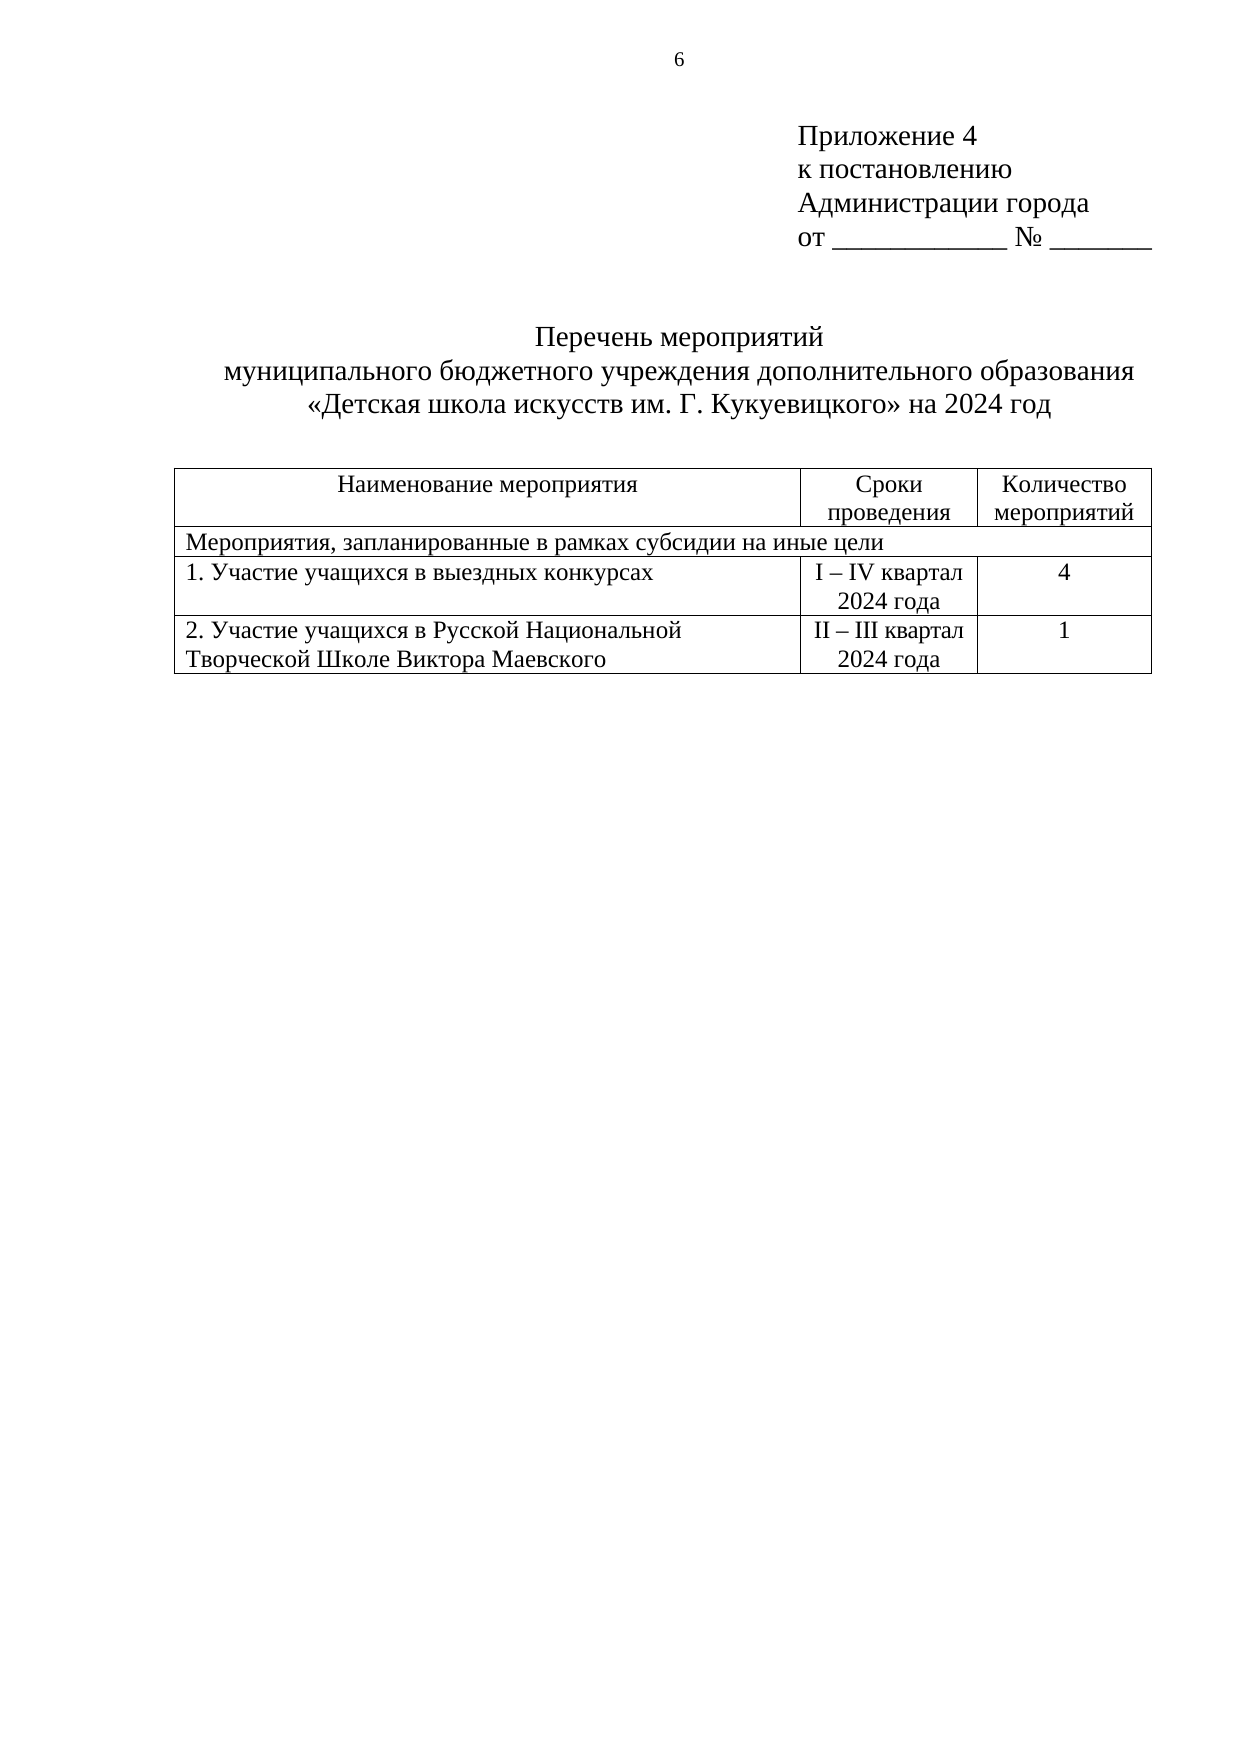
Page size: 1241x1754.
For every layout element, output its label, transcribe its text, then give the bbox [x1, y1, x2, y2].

table_header Наименование мероприятия [175, 469, 800, 526]
text от ____________ № _______ [797, 219, 1181, 252]
table_header Количество мероприятий [978, 469, 1151, 526]
table_cell 4 [978, 557, 1151, 614]
table_cell 1 [978, 616, 1151, 673]
table_cell Мероприятия, запланированные в рамках субсидии на иные цели [175, 527, 1151, 556]
text к постановлению [797, 152, 1181, 185]
text муниципального бюджетного учреждения дополнительного образования [177, 353, 1181, 386]
table_header Сроки проведения [801, 469, 977, 526]
text «Детская школа искусств им. Г. Кукуевицкого» на 2024 год [177, 386, 1181, 420]
table_cell II – III квартал 2024 года [801, 616, 977, 673]
table_cell 1. Участие учащихся в выездных конкурсах [175, 557, 800, 614]
table_cell I – IV квартал 2024 года [801, 557, 977, 614]
table_cell 2. Участие учащихся в Русской Национальной Творческой Школе Виктора Маевского [175, 616, 800, 673]
text Перечень мероприятий [177, 319, 1181, 353]
text Приложение 4 [797, 118, 1181, 152]
text Администрации города [797, 185, 1181, 219]
